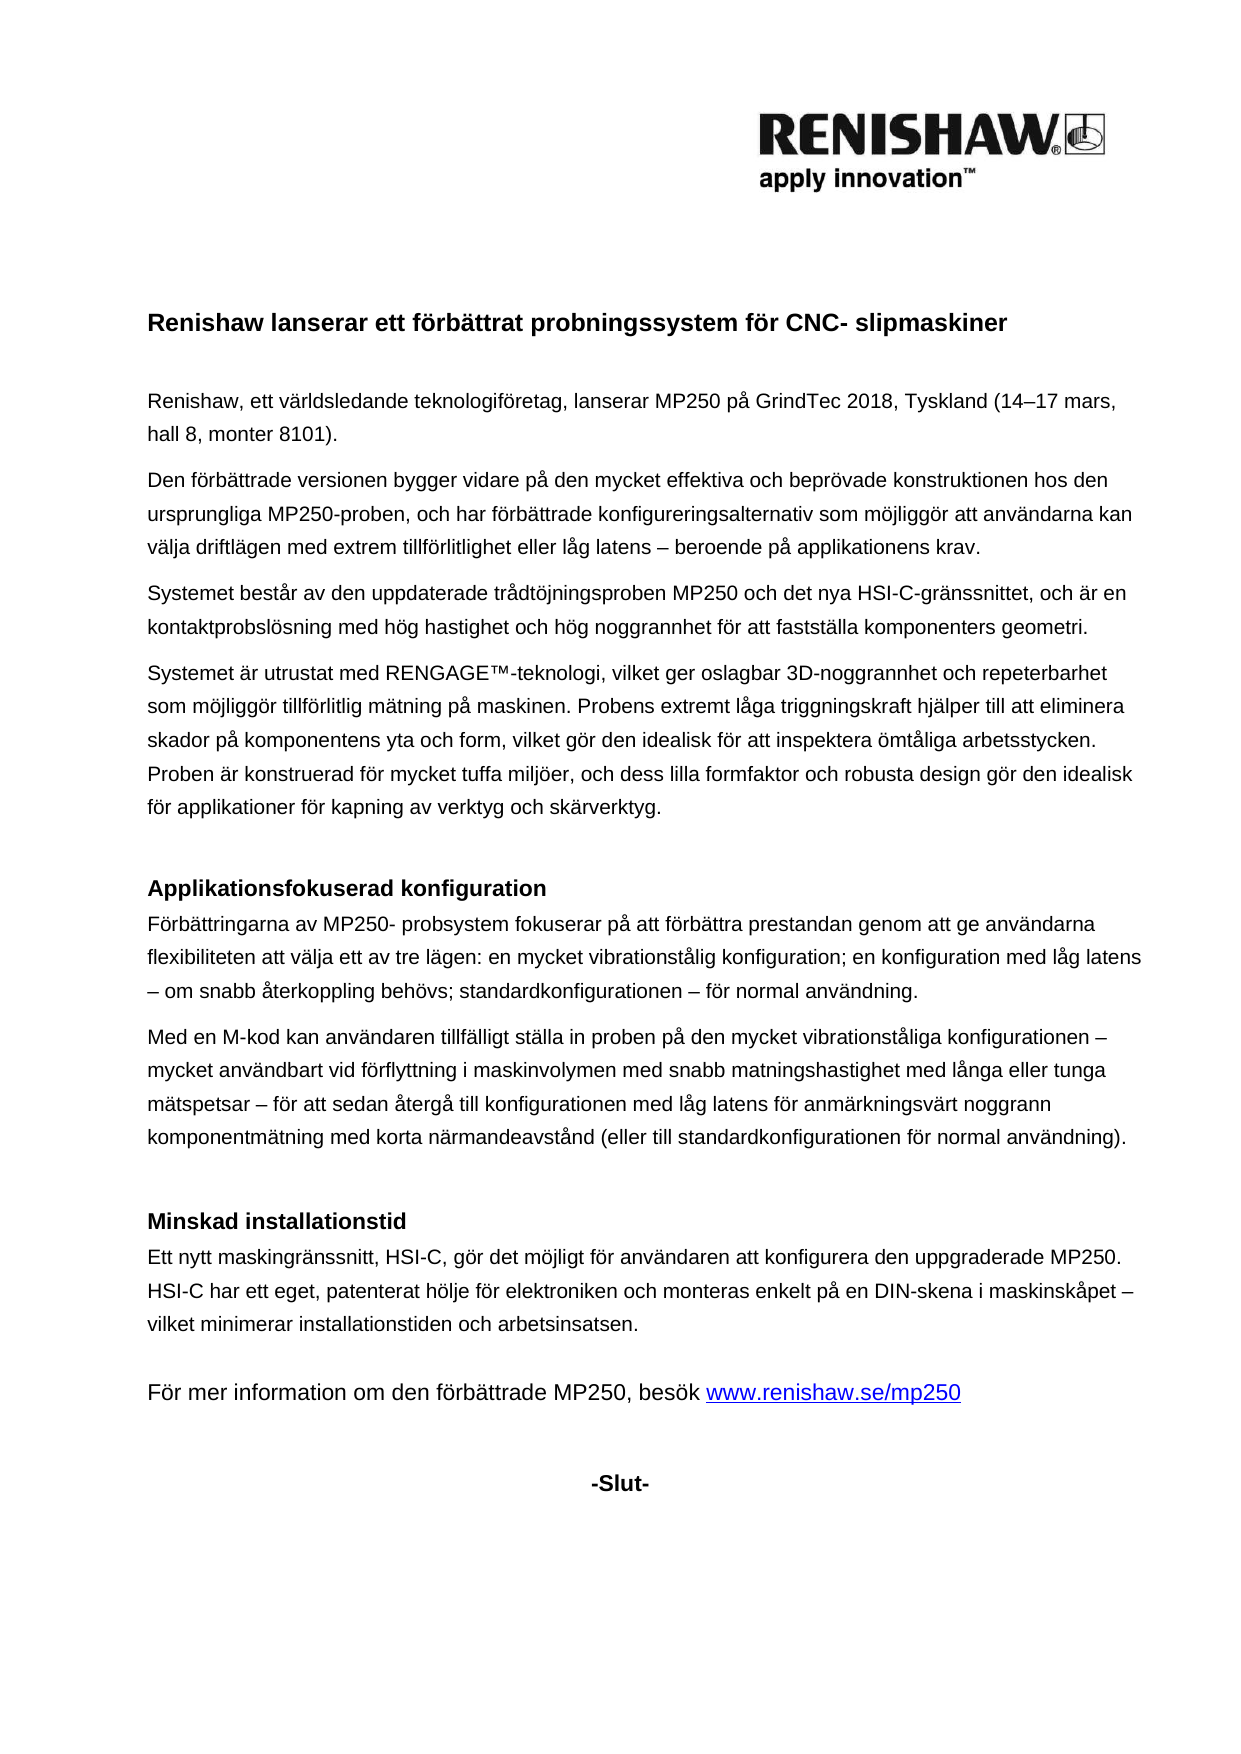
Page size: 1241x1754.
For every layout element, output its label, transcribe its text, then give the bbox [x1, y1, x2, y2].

text Applikationsfokuserad konfiguration [147, 874, 1151, 901]
text För mer information om den förbättrade MP250, besök www.renishaw.se/mp250 [147, 1379, 1093, 1405]
picture [722, 73, 1143, 232]
text Med en M-kod kan användaren tillfälligt ställa in proben på den mycket vibrationståliga konfigurationen – mycket användbart vid förflyttning i maskinvolymen med snabb matningshastighet med långa eller tunga mätspetsar – för att sedan återgå till konfigurationen med låg latens för anmärkningsvärt noggrann komponentmätning med korta närmandeavstånd (eller till standardkonfigurationen för normal användning). [147, 1024, 1151, 1149]
text Renishaw lanserar ett förbättrat probningssystem för CNC- slipmaskiner [147, 308, 1151, 337]
text -Slut- [147, 1470, 1093, 1496]
text Ett nytt maskingränssnitt, HSI-C, gör det möjligt för användaren att konfigurera den uppgraderade MP250. HSI-C har ett eget, patenterat hölje för elektroniken och monteras enkelt på en DIN-skena i maskinskåpet – vilket minimerar installationstiden och arbetsinsatsen. [147, 1245, 1151, 1336]
text Den förbättrade versionen bygger vidare på den mycket effektiva och beprövade konstruktionen hos den ursprungliga MP250-proben, och har förbättrade konfigureringsalternativ som möjliggör att användarna kan välja driftlägen med extrem tillförlitlighet eller låg latens – beroende på applikationens krav. [147, 468, 1151, 559]
text Förbättringarna av MP250- probsystem fokuserar på att förbättra prestandan genom att ge användarna flexibiliteten att välja ett av tre lägen: en mycket vibrationstålig konfiguration; en konfiguration med låg latens – om snabb återkoppling behövs; standardkonfigurationen – för normal användning. [147, 911, 1151, 1002]
text Systemet består av den uppdaterade trådtöjningsproben MP250 och det nya HSI-C-gränssnittet, och är en kontaktprobslösning med hög hastighet och hög noggrannhet för att fastställa komponenters geometri. [147, 581, 1151, 639]
text Renishaw, ett världsledande teknologiföretag, lanserar MP250 på GrindTec 2018, Tyskland (14–17 mars, hall 8, monter 8101). [147, 388, 1151, 446]
text Systemet är utrustat med RENGAGE™-teknologi, vilket ger oslagbar 3D-noggrannhet och repeterbarhet som möjliggör tillförlitlig mätning på maskinen. Probens extremt låga triggningskraft hjälper till att eliminera skador på komponentens yta och form, vilket gör den idealisk för att inspektera ömtåliga arbetsstycken. Proben är konstruerad för mycket tuffa miljöer, och dess lilla formfaktor och robusta design gör den idealisk för applikationer för kapning av verktyg och skärverktyg. [147, 661, 1151, 819]
text Minskad installationstid [147, 1208, 1151, 1234]
